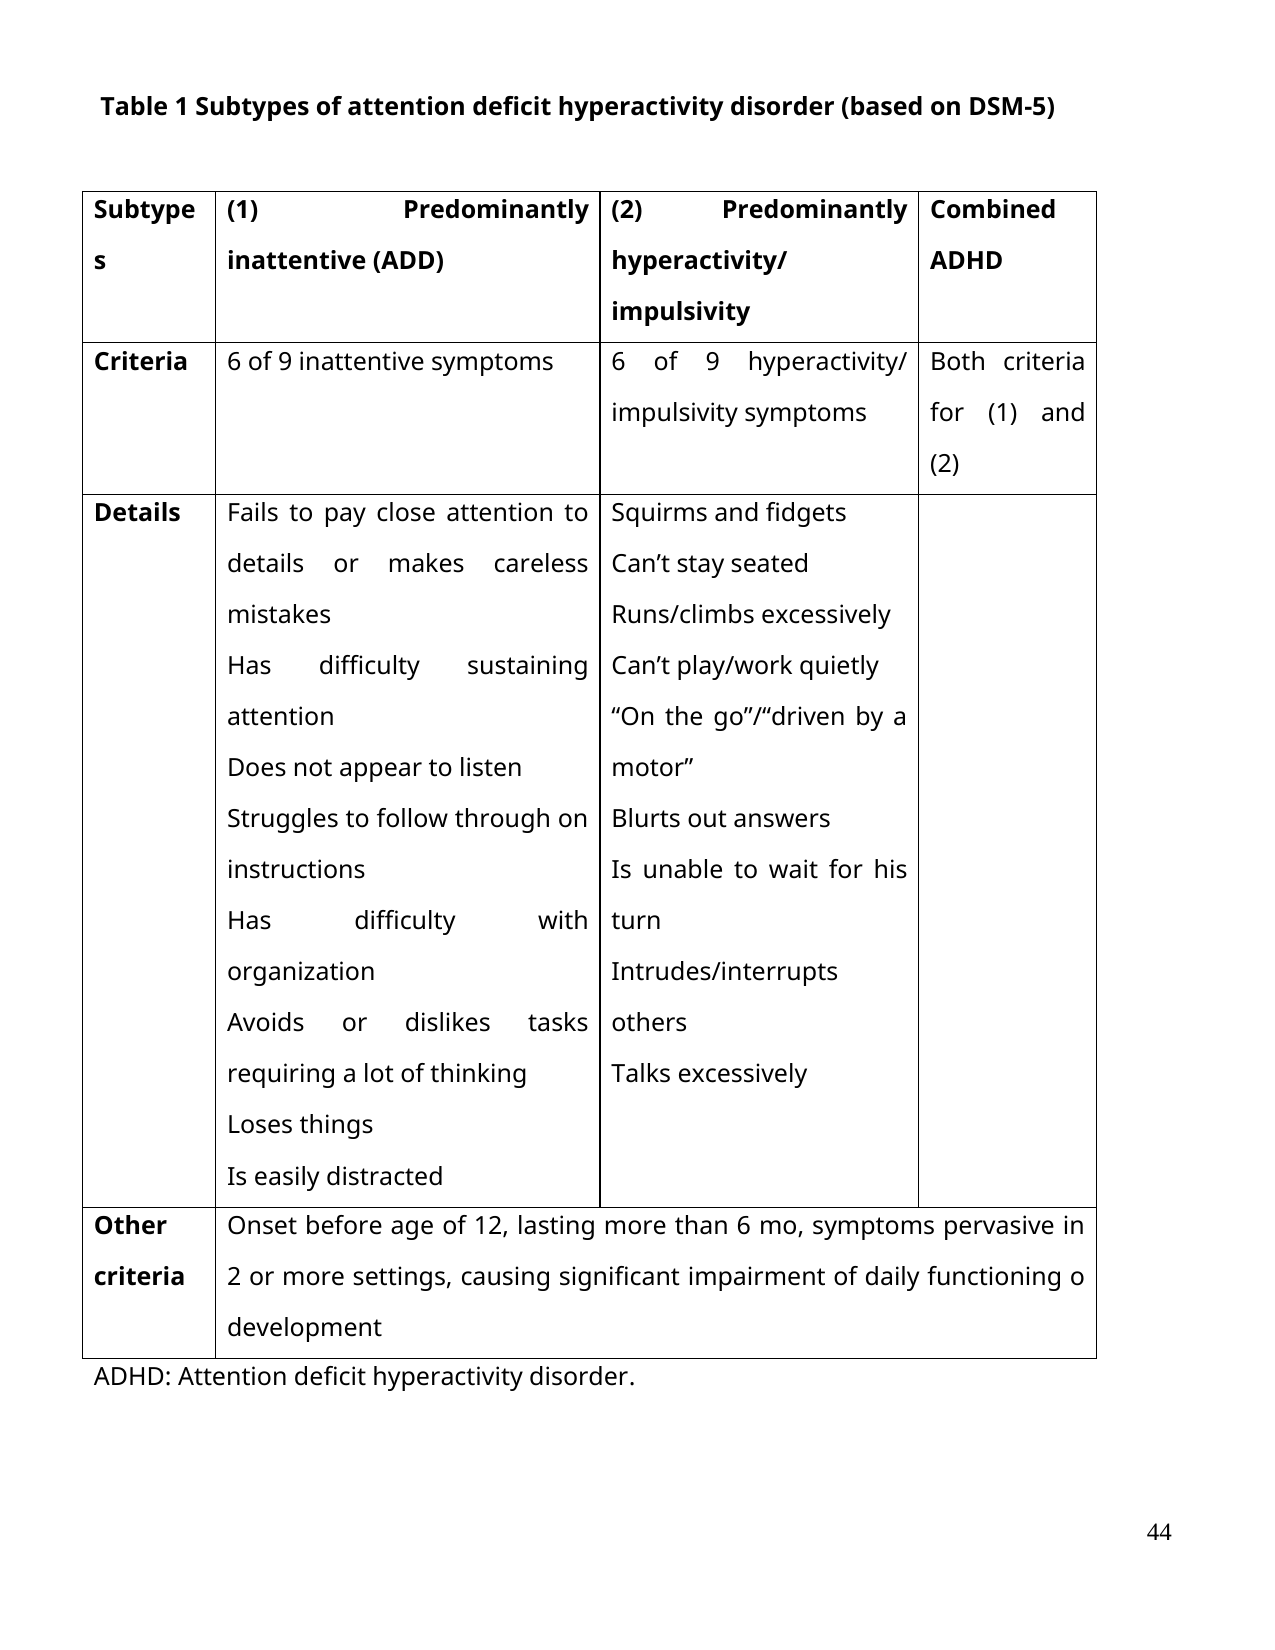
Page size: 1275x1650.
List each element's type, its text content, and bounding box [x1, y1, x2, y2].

table_header (2) Predominantly hyperactivity/ impulsivity [601, 192, 918, 342]
text Table 1 Subtypes of attention deficit hyperactivity disorder (based on DSM-5) [94, 89, 1172, 123]
table_cell 6 of 9 hyperactivity/ impulsivity symptoms [601, 343, 918, 494]
table_header Combined ADHD [919, 192, 1096, 342]
table_cell Criteria [83, 343, 215, 494]
table_cell [919, 495, 1096, 1207]
table_cell Other criteria [83, 1208, 215, 1358]
table_cell Fails to pay close attention to details or makes careless mistakes Has difficulty sustaining attention Does not appear to listen Struggles to follow through on instructions Has difficulty with organization Avoids or dislikes tasks requiring a lot of thinking Loses things Is easily distracted [216, 495, 599, 1207]
table_cell Both criteria for (1) and (2) [919, 343, 1096, 494]
table_header Subtypes [83, 192, 215, 342]
table_cell Details [83, 495, 215, 1207]
table_cell Squirms and fidgets Can’t stay seated Runs/climbs excessively Can’t play/work quietly “On the go”/“driven by a motor” Blurts out answers Is unable to wait for his turn Intrudes/interrupts others Talks excessively [601, 495, 918, 1207]
table_cell Onset before age of 12, lasting more than 6 mo, symptoms pervasive in 2 or more settings, causing significant impairment of daily functioning o development [216, 1208, 1096, 1358]
text ADHD: Attention deficit hyperactivity disorder. [94, 1359, 1172, 1393]
table_cell 6 of 9 inattentive symptoms [216, 343, 599, 494]
table_header (1) Predominantly inattentive (ADD) [216, 192, 599, 342]
